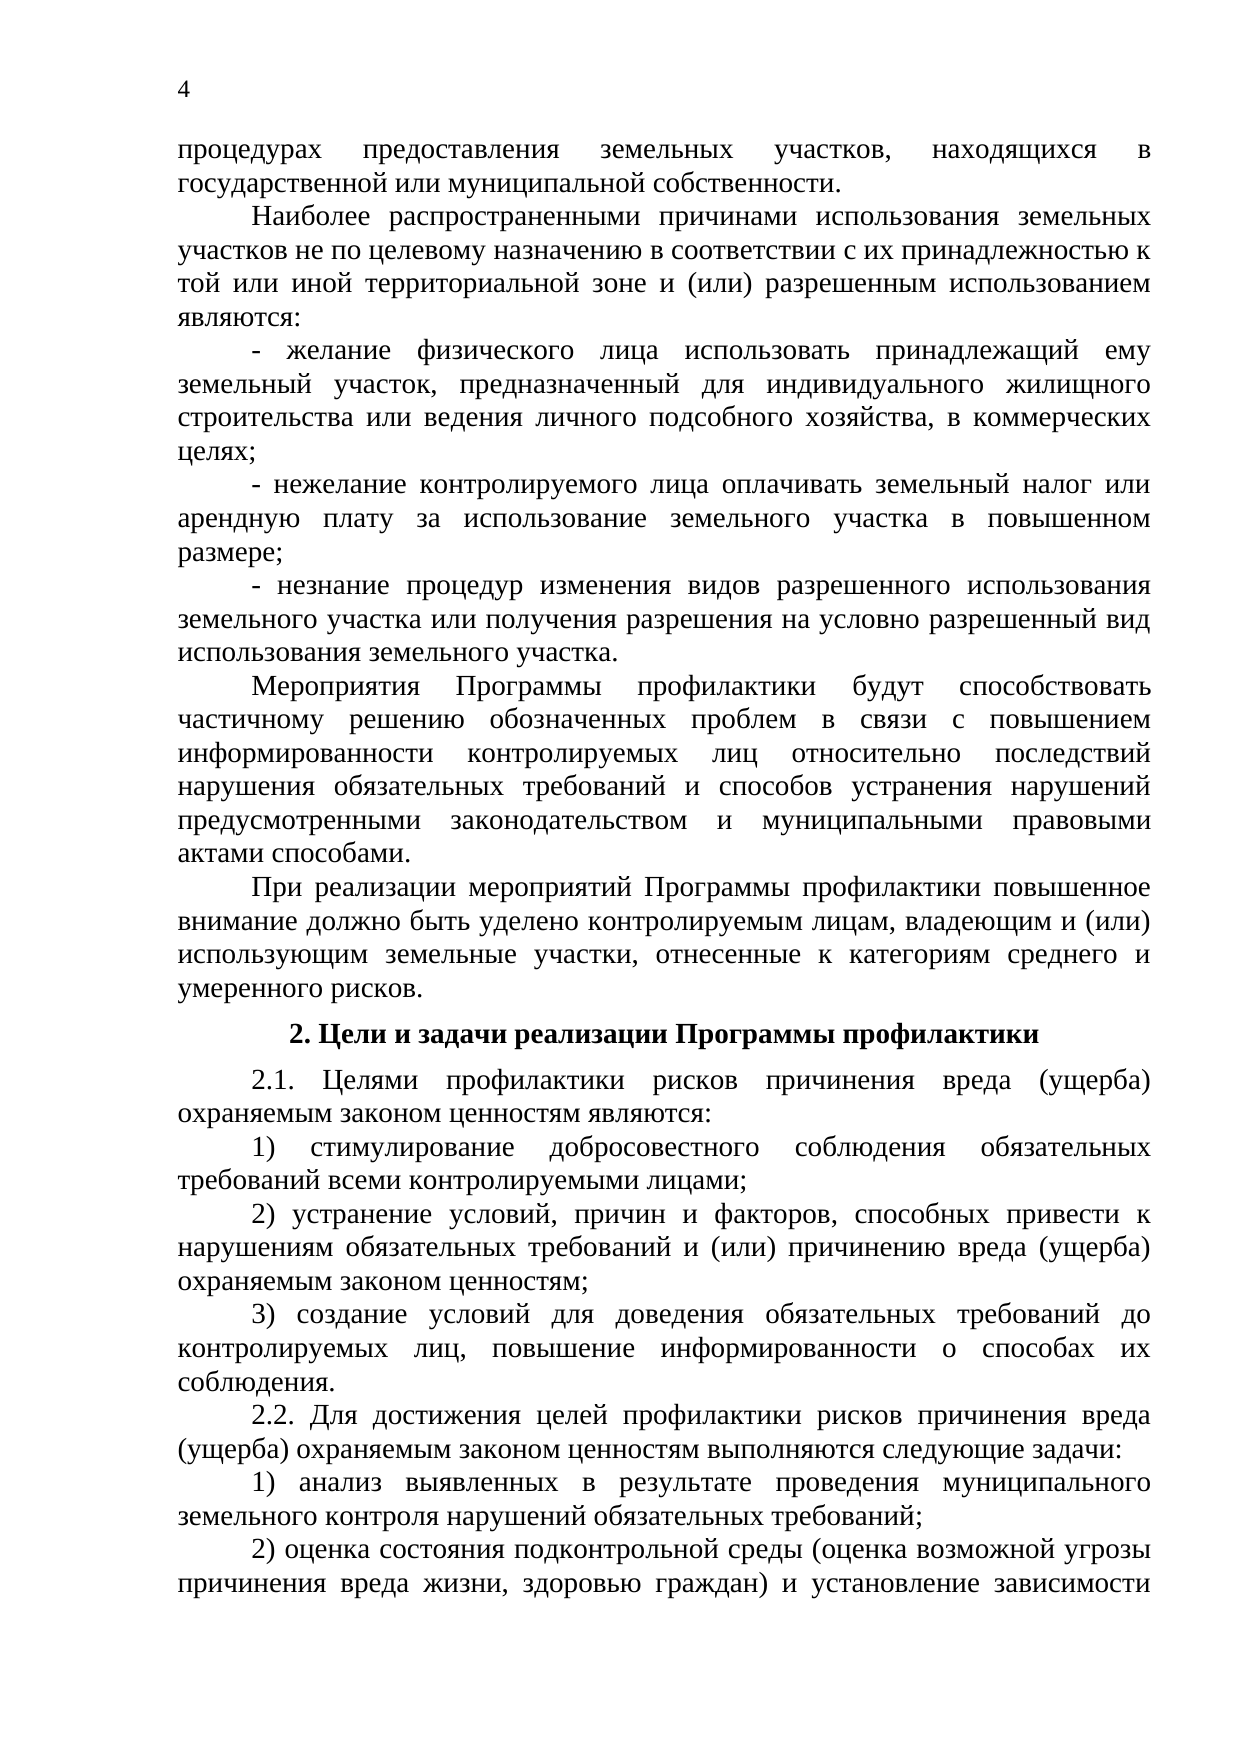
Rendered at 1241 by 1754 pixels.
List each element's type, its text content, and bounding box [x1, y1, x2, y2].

text 2.1. Целями профилактики рисков причинения вреда (ущерба) охраняемым законом ценностям являются: [177, 1062, 1152, 1129]
text - незнание процедур изменения видов разрешенного использования земельного участка или получения разрешения на условно разрешенный вид использования земельного участка. [177, 567, 1152, 668]
text 2. Цели и задачи реализации Программы профилактики [177, 1016, 1152, 1049]
text 1) анализ выявленных в результате проведения муниципального земельного контроля нарушений обязательных требований; [177, 1464, 1152, 1531]
text При реализации мероприятий Программы профилактики повышенное внимание должно быть уделено контролируемым лицам, владеющим и (или) использующим земельные участки, отнесенные к категориям среднего и умеренного рисков. [177, 869, 1152, 1003]
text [177, 1531, 1152, 1598]
text 3) создание условий для доведения обязательных требований до контролируемых лиц, повышение информированности о способах их соблюдения. [177, 1297, 1152, 1397]
text - нежелание контролируемого лица оплачивать земельный налог или арендную плату за использование земельного участка в повышенном размере; [177, 467, 1152, 567]
text - желание физического лица использовать принадлежащий ему земельный участок, предназначенный для индивидуального жилищного строительства или ведения личного подсобного хозяйства, в коммерческих целях; [177, 332, 1152, 467]
text 1) стимулирование добросовестного соблюдения обязательных требований всеми контролируемыми лицами; [177, 1129, 1152, 1196]
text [177, 131, 1152, 198]
text Мероприятия Программы профилактики будут способствовать частичному решению обозначенных проблем в связи с повышением информированности контролируемых лиц относительно последствий нарушения обязательных требований и способов устранения нарушений предусмотренными законодательством и муниципальными правовыми актами способами. [177, 668, 1152, 869]
text Наиболее распространенными причинами использования земельных участков не по целевому назначению в соответствии с их принадлежностью к той или иной территориальной зоне и (или) разрешенным использованием являются: [177, 198, 1152, 332]
text 2) устранение условий, причин и факторов, способных привести к нарушениям обязательных требований и (или) причинению вреда (ущерба) охраняемым законом ценностям; [177, 1196, 1152, 1297]
text 2.2. Для достижения целей профилактики рисков причинения вреда (ущерба) охраняемым законом ценностям выполняются следующие задачи: [177, 1397, 1152, 1464]
